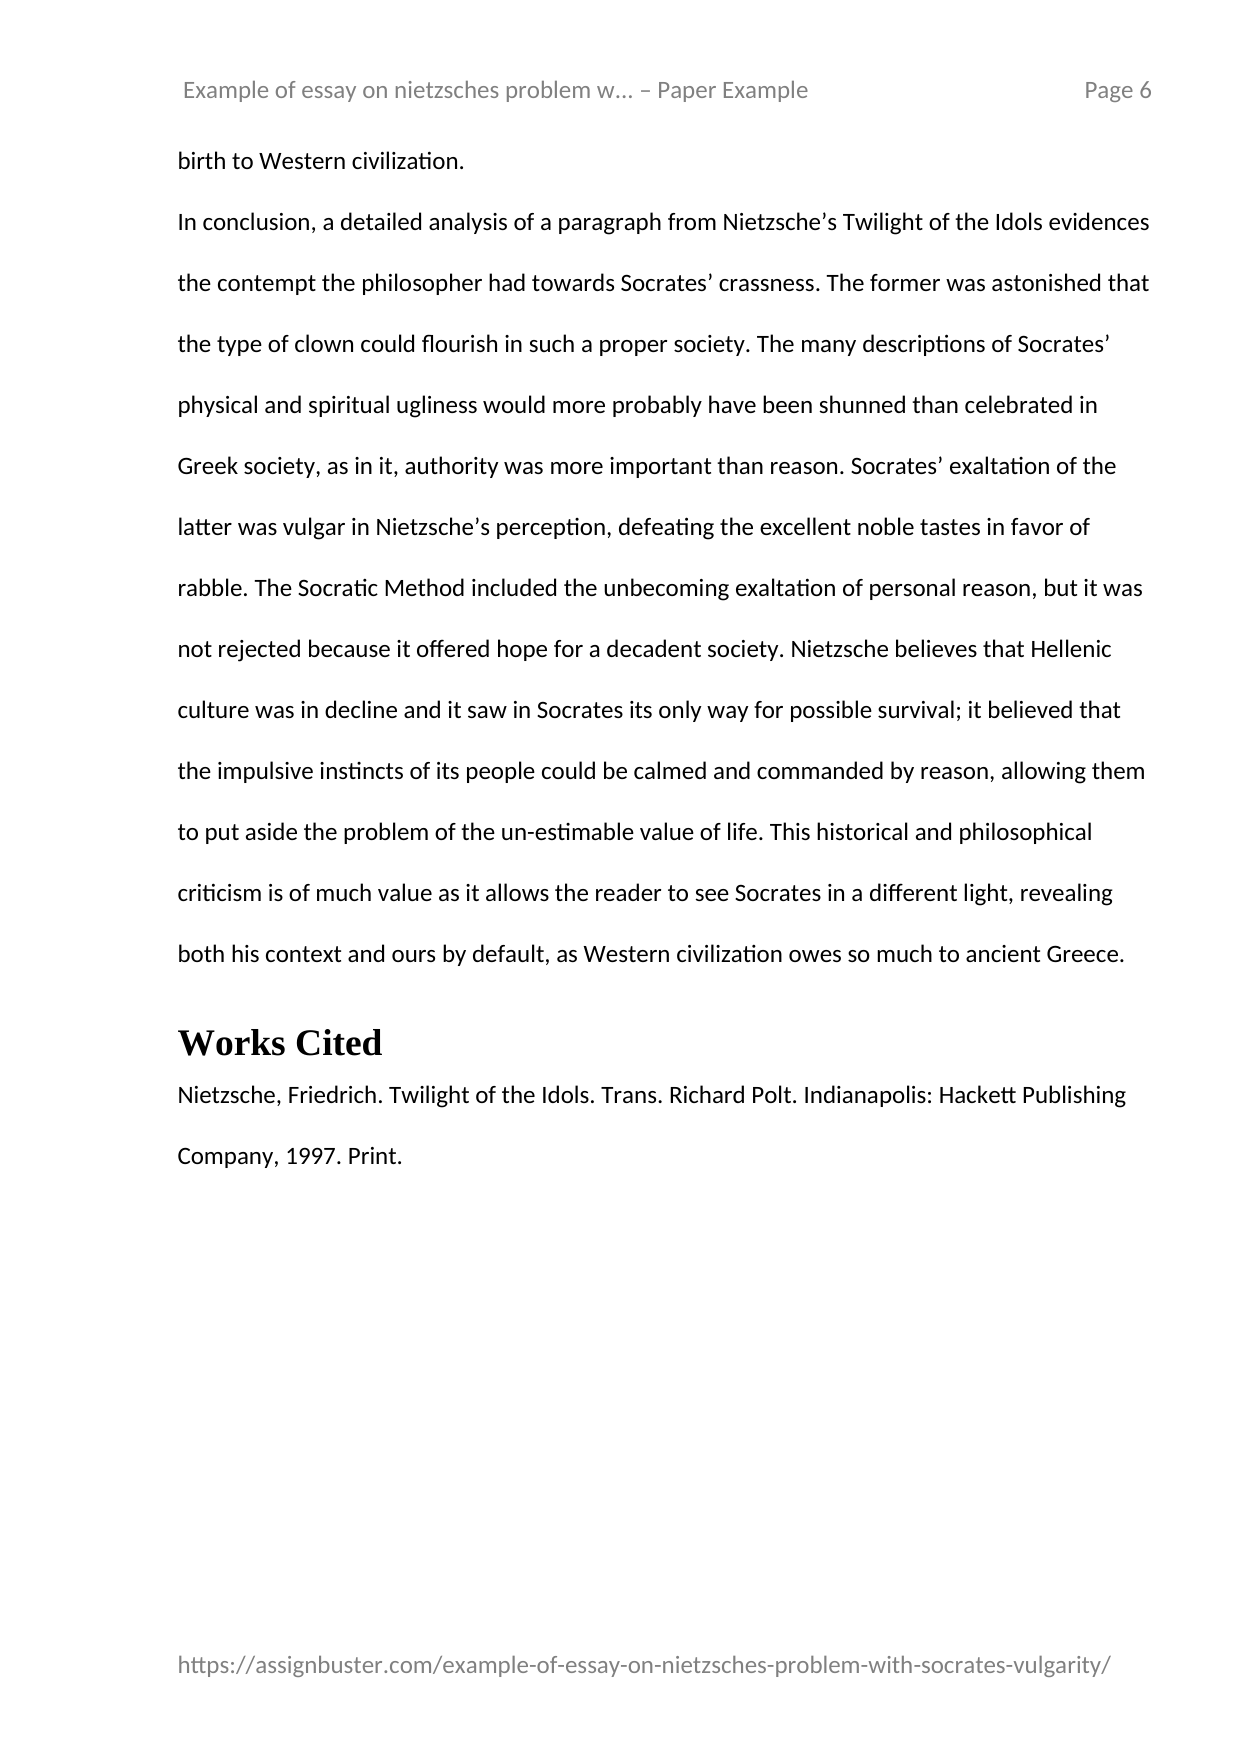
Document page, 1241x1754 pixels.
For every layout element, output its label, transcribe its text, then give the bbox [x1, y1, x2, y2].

text Nietzsche, Friedrich. Twilight of the Idols. Trans. Richard Polt. Indianapolis: Hackett Publishing Company, 1997. Print. [177, 1079, 1152, 1171]
subtitle Works Cited [177, 1020, 1152, 1063]
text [177, 145, 1152, 969]
